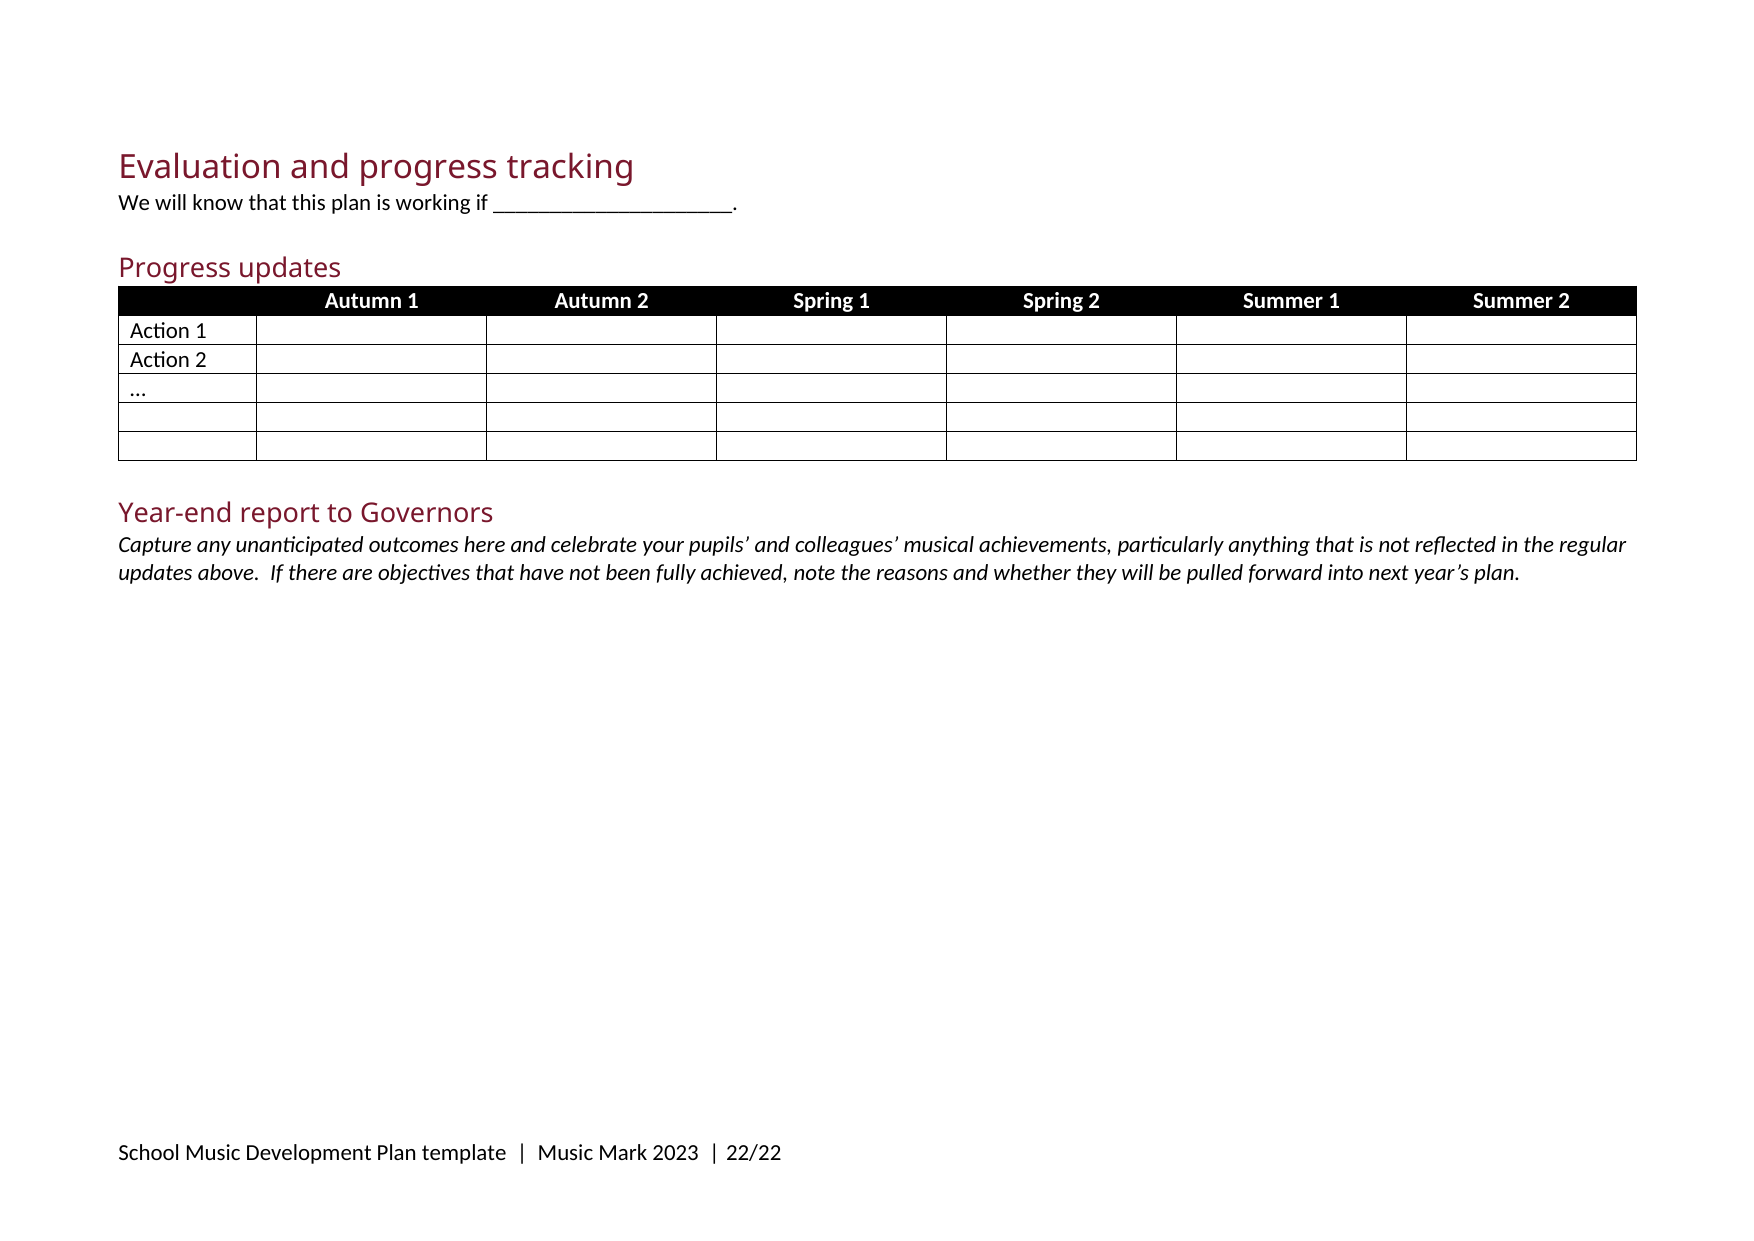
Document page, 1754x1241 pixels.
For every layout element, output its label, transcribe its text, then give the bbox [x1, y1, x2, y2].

table_cell [717, 432, 946, 460]
table_cell [1177, 432, 1406, 460]
table_cell [1177, 316, 1406, 344]
table_cell [947, 316, 1176, 344]
table_cell [1177, 374, 1406, 402]
table_cell Action 1 [119, 316, 256, 344]
table_cell [1177, 345, 1406, 373]
subtitle Evaluation and progress tracking [118, 143, 1636, 188]
table_header [119, 287, 256, 315]
table_header Autumn 1 [257, 287, 486, 315]
subtitle Year-end report to Governors [118, 493, 1636, 530]
table_cell [717, 403, 946, 431]
table_cell [257, 374, 486, 402]
table_cell [487, 432, 716, 460]
table_header Autumn 2 [487, 287, 716, 315]
table_cell [119, 432, 256, 460]
table_cell Action 2 [119, 345, 256, 373]
table_header Spring 2 [947, 287, 1176, 315]
table_header Summer 1 [1177, 287, 1406, 315]
table_cell [717, 345, 946, 373]
table_cell [947, 345, 1176, 373]
table_cell … [119, 374, 256, 402]
text Capture any unanticipated outcomes here and celebrate your pupils’ and colleagues’ musical achievements, particularly anything that is not reflected in the regular updates above. If there are objectives that have not been fully achieved, note the reasons and whether they will be pulled forward into next year’s plan. [118, 530, 1636, 586]
table_header Spring 1 [717, 287, 946, 315]
table_cell [487, 374, 716, 402]
table_cell [1407, 403, 1636, 431]
table_cell [257, 345, 486, 373]
table_cell [257, 316, 486, 344]
table_cell [487, 345, 716, 373]
table_cell [717, 374, 946, 402]
table_cell [487, 403, 716, 431]
table_cell [1407, 374, 1636, 402]
subtitle Progress updates [118, 249, 1636, 286]
table_cell [947, 403, 1176, 431]
table_cell [1177, 403, 1406, 431]
table_cell [257, 432, 486, 460]
table_header Summer 2 [1407, 287, 1636, 315]
table_cell [947, 432, 1176, 460]
table_cell [487, 316, 716, 344]
table_cell [717, 316, 946, 344]
table_cell [947, 374, 1176, 402]
table_cell [1407, 316, 1636, 344]
table_cell [1407, 345, 1636, 373]
text We will know that this plan is working if _____________________. [118, 188, 1636, 217]
table_cell [1407, 432, 1636, 460]
table_cell [257, 403, 486, 431]
table_cell [119, 403, 256, 431]
